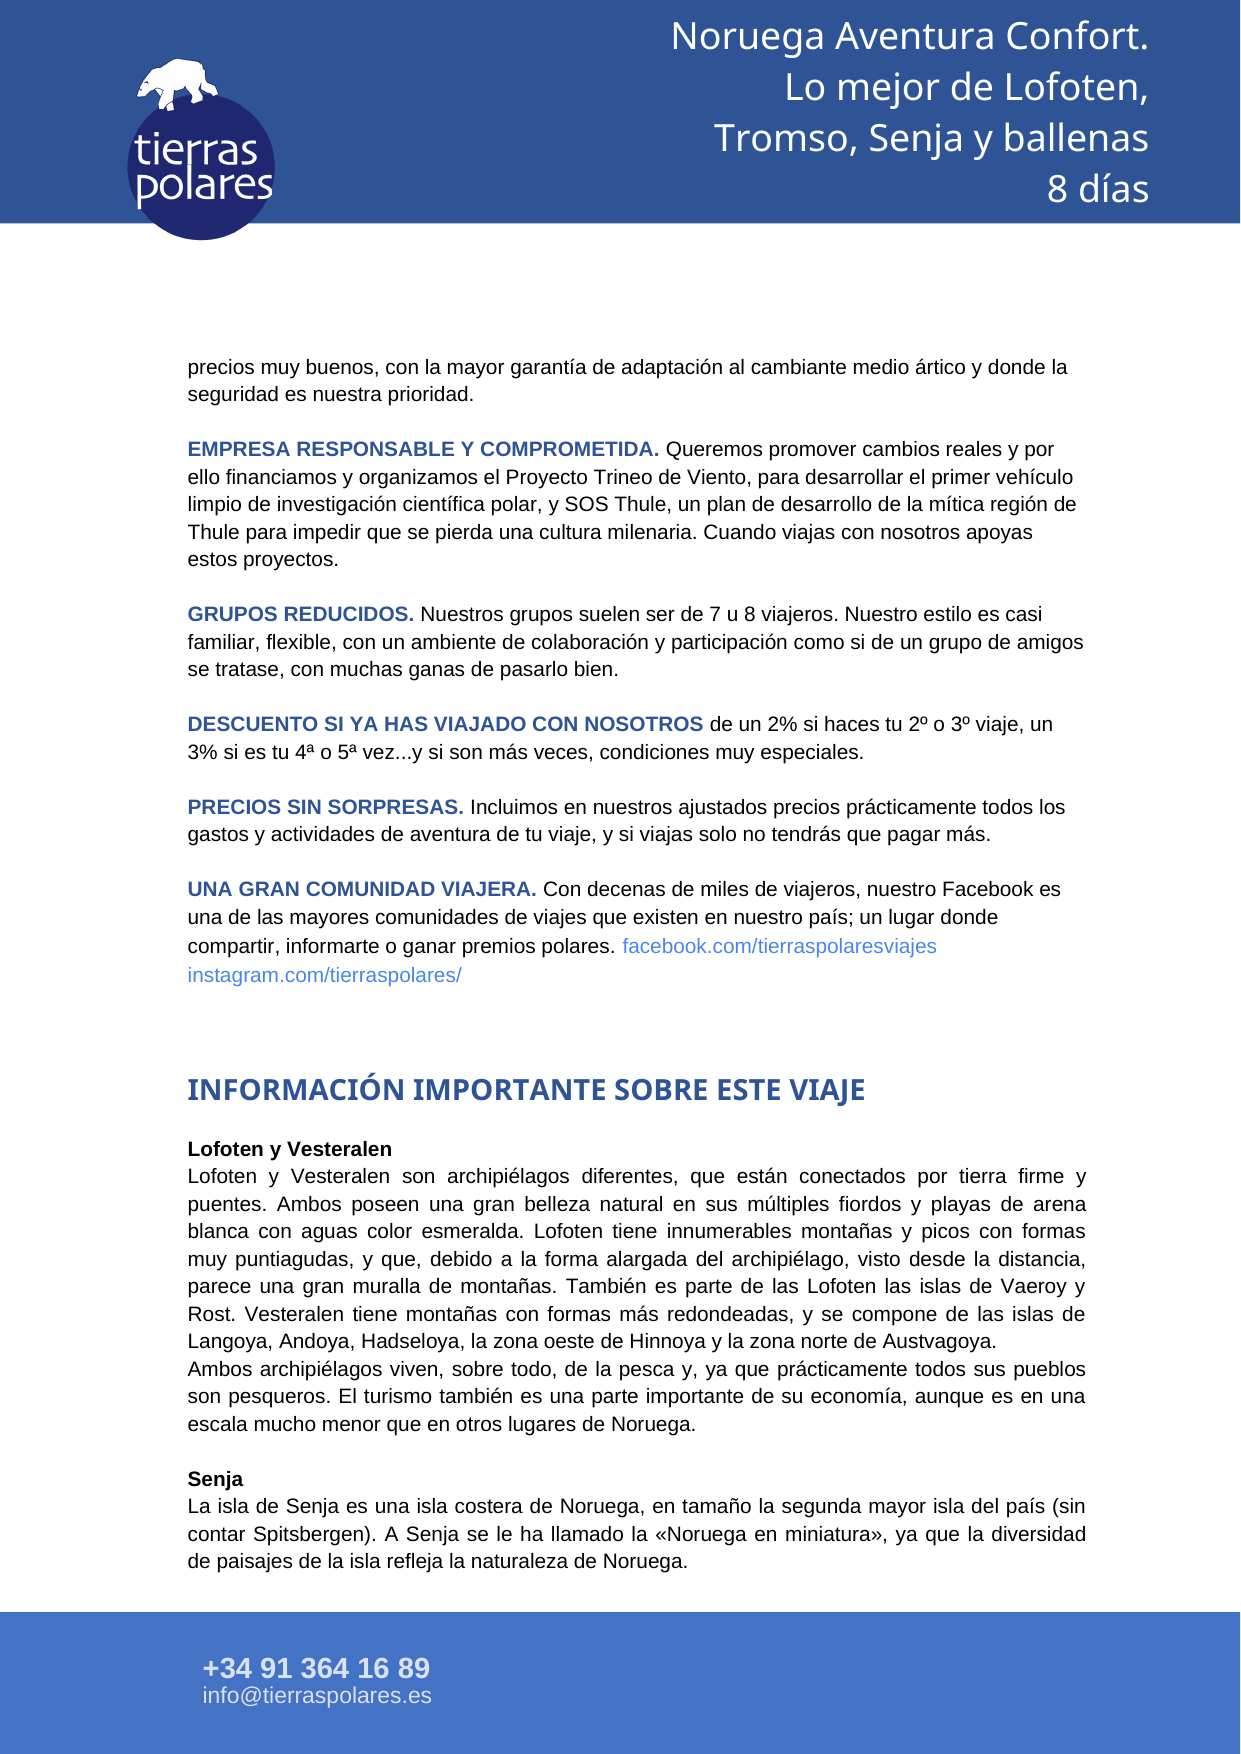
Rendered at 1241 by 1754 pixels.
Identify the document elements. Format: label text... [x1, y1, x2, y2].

text DESCUENTO SI YA HAS VIAJADO CON NOSOTROS de un 2% si haces tu 2º o 3º viaje, un 3% si es tu 4ª o 5ª vez...y si son más veces, condiciones muy especiales. [187, 712, 1087, 763]
text Ambos archipiélagos viven, sobre todo, de la pesca y, ya que prácticamente todos sus pueblos son pesqueros. El turismo también es una parte importante de su economía, aunque es en una escala mucho menor que en otros lugares de Noruega. [187, 1357, 1087, 1436]
text INFORMACIÓN IMPORTANTE SOBRE ESTE VIAJE [187, 1069, 1087, 1109]
text UNA GRAN COMUNIDAD VIAJERA. Con decenas de miles de viajeros, nuestro Facebook es una de las mayores comunidades de viajes que existen en nuestro país; un lugar donde compartir, informarte o ganar premios polares. facebook.com/tierraspolaresviajes [187, 877, 1087, 959]
text Senja [187, 1467, 1087, 1491]
text Lofoten y Vesteralen son archipiélagos diferentes, que están conectados por tierra firme y puentes. Ambos poseen una gran belleza natural en sus múltiples fiordos y playas de arena blanca con aguas color esmeralda. Lofoten tiene innumerables montañas y picos con formas muy puntiagudas, y que, debido a la forma alargada del archipiélago, visto desde la distancia, parece una gran muralla de montañas. También es parte de las Lofoten las islas de Vaeroy y Rost. Vesteralen tiene montañas con formas más redondeadas, y se compone de las islas de Langoya, Andoya, Hadseloya, la zona oeste de Hinnoya y la zona norte de Austvagoya. [187, 1164, 1087, 1353]
picture [111, 35, 288, 260]
text EMPRESA RESPONSABLE Y COMPROMETIDA. Queremos promover cambios reales y por ello financiamos y organizamos el Proyecto Trineo de Viento, para desarrollar el primer vehículo limpio de investigación científica polar, y SOS Thule, un plan de desarrollo de la mítica región de Thule para impedir que se pierda una cultura milenaria. Cuando viajas con nosotros apoyas estos proyectos. [187, 437, 1087, 571]
text instagram.com/tierraspolares/ [187, 962, 1087, 986]
text PRECIOS SIN SORPRESAS. Incluimos en nuestros ajustados precios prácticamente todos los gastos y actividades de aventura de tu viaje, y si viajas solo no tendrás que pagar más. [187, 794, 1087, 846]
text GRUPOS REDUCIDOS. Nuestros grupos suelen ser de 7 u 8 viajeros. Nuestro estilo es casi familiar, flexible, con un ambiente de colaboración y participación como si de un grupo de amigos se tratase, con muchas ganas de pasarlo bien. [187, 602, 1087, 681]
text La isla de Senja es una isla costera de Noruega, en tamaño la segunda mayor isla del país (sin contar Spitsbergen). A Senja se le ha llamado la «Noruega en miniatura», ya que la diversidad de paisajes de la isla refleja la naturaleza de Noruega. [187, 1494, 1087, 1573]
text Lofoten y Vesteralen [187, 1137, 1087, 1161]
